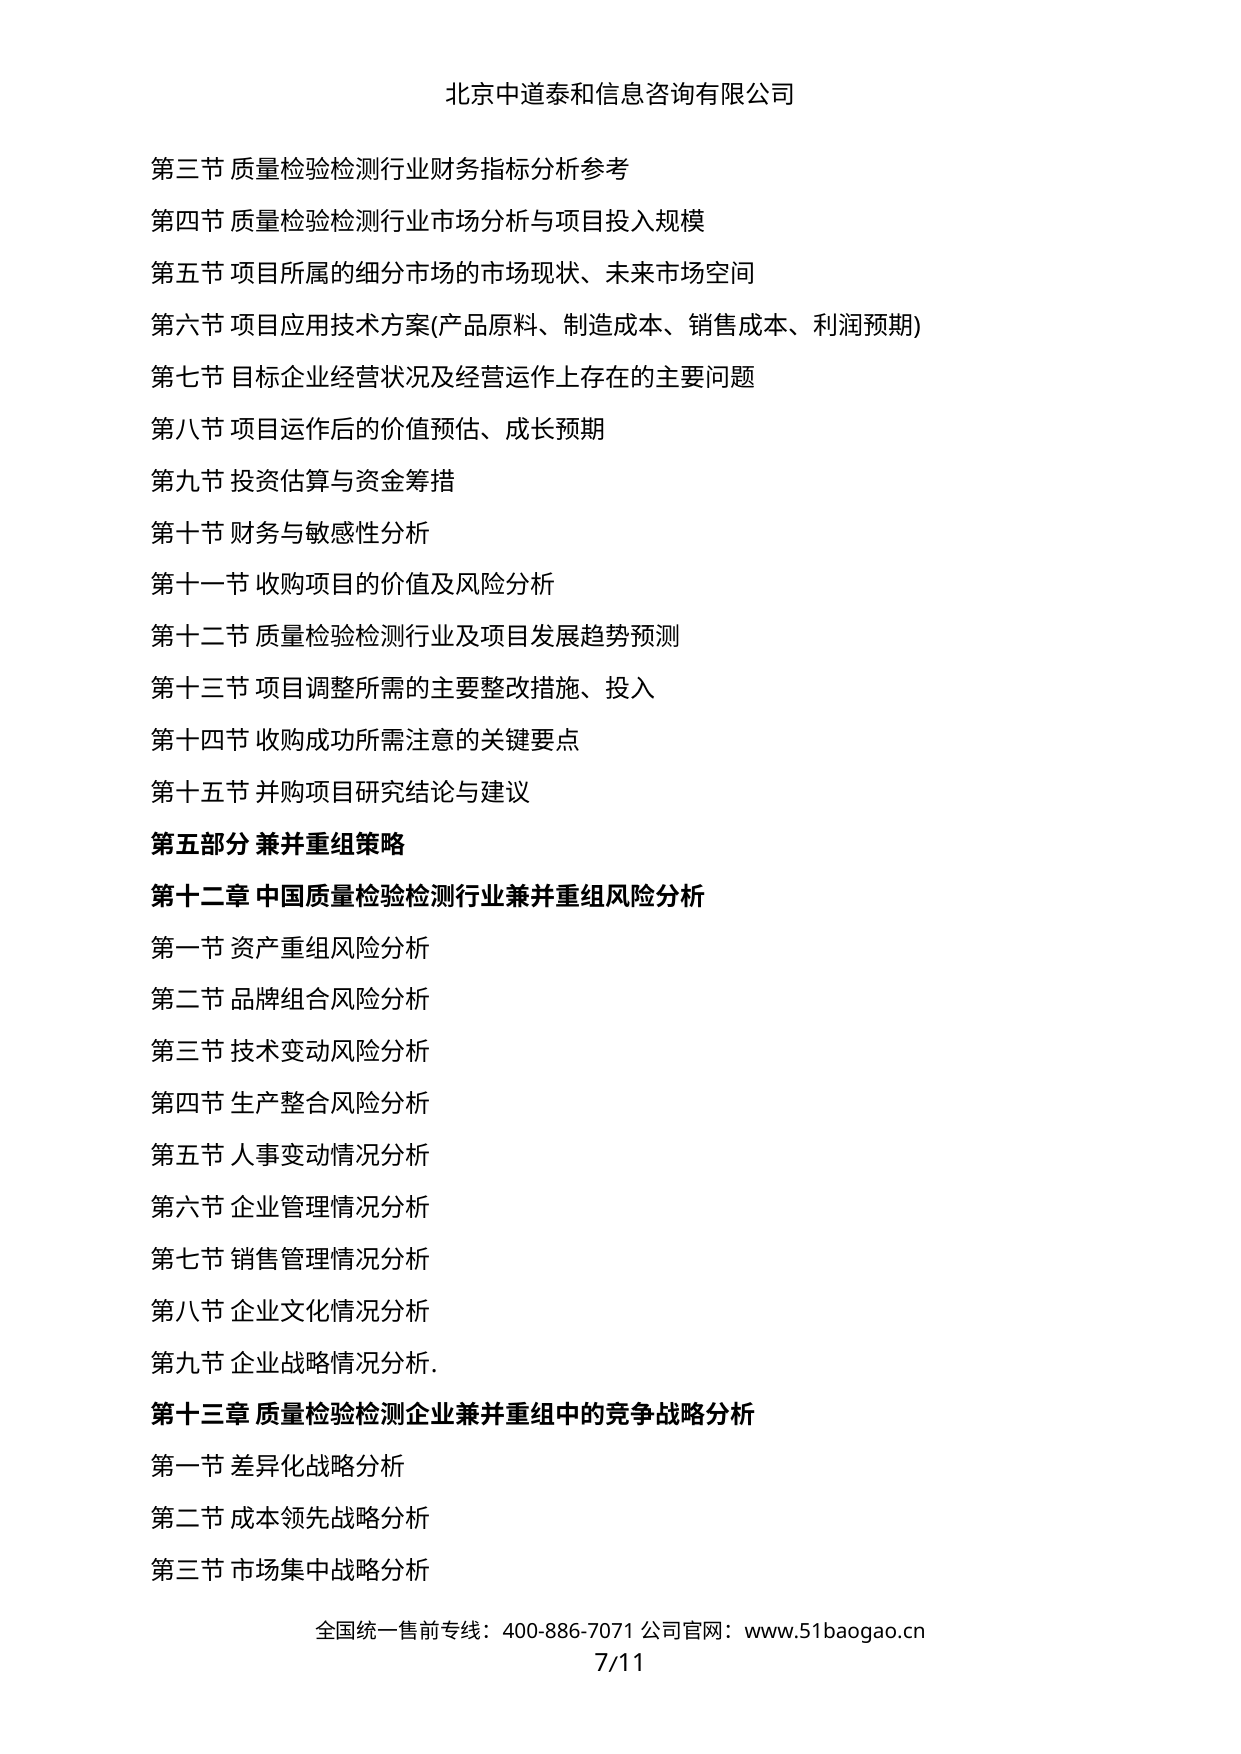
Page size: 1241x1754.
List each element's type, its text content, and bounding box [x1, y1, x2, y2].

text 第三节 市场集中战略分析 [150, 1551, 1090, 1587]
text 第三节 技术变动风险分析 [150, 1032, 1090, 1068]
text 第八节 项目运作后的价值预估、成长预期 [150, 409, 1090, 446]
text 第一节 差异化战略分析 [150, 1447, 1090, 1483]
text 第十四节 收购成功所需注意的关键要点 [150, 721, 1090, 757]
text 第七节 销售管理情况分析 [150, 1239, 1090, 1276]
text 第五节 项目所属的细分市场的市场现状、未来市场空间 [150, 254, 1090, 290]
text 第二节 成本领先战略分析 [150, 1499, 1090, 1535]
text 第九节 企业战略情况分析. [150, 1343, 1090, 1379]
text 第三节 质量检验检测行业财务指标分析参考 [150, 150, 1090, 186]
text 第七节 目标企业经营状况及经营运作上存在的主要问题 [150, 357, 1090, 394]
text 第十节 财务与敏感性分析 [150, 513, 1090, 549]
text 第十二节 质量检验检测行业及项目发展趋势预测 [150, 617, 1090, 653]
text 第六节 项目应用技术方案(产品原料、制造成本、销售成本、利润预期) [150, 306, 1090, 342]
text 第九节 投资估算与资金筹措 [150, 461, 1090, 497]
text 第一节 资产重组风险分析 [150, 928, 1090, 964]
text 第五节 人事变动情况分析 [150, 1136, 1090, 1172]
text 第二节 品牌组合风险分析 [150, 980, 1090, 1016]
text 第八节 企业文化情况分析 [150, 1291, 1090, 1327]
text 第十五节 并购项目研究结论与建议 [150, 772, 1090, 809]
text 第五部分 兼并重组策略 [150, 824, 1090, 861]
text 第十二章 中国质量检验检测行业兼并重组风险分析 [150, 876, 1090, 912]
text 第四节 质量检验检测行业市场分析与项目投入规模 [150, 202, 1090, 238]
text 第六节 企业管理情况分析 [150, 1187, 1090, 1224]
text 第四节 生产整合风险分析 [150, 1084, 1090, 1120]
text 第十一节 收购项目的价值及风险分析 [150, 565, 1090, 601]
text 第十三章 质量检验检测企业兼并重组中的竞争战略分析 [150, 1395, 1090, 1431]
text 第十三节 项目调整所需的主要整改措施、投入 [150, 669, 1090, 705]
